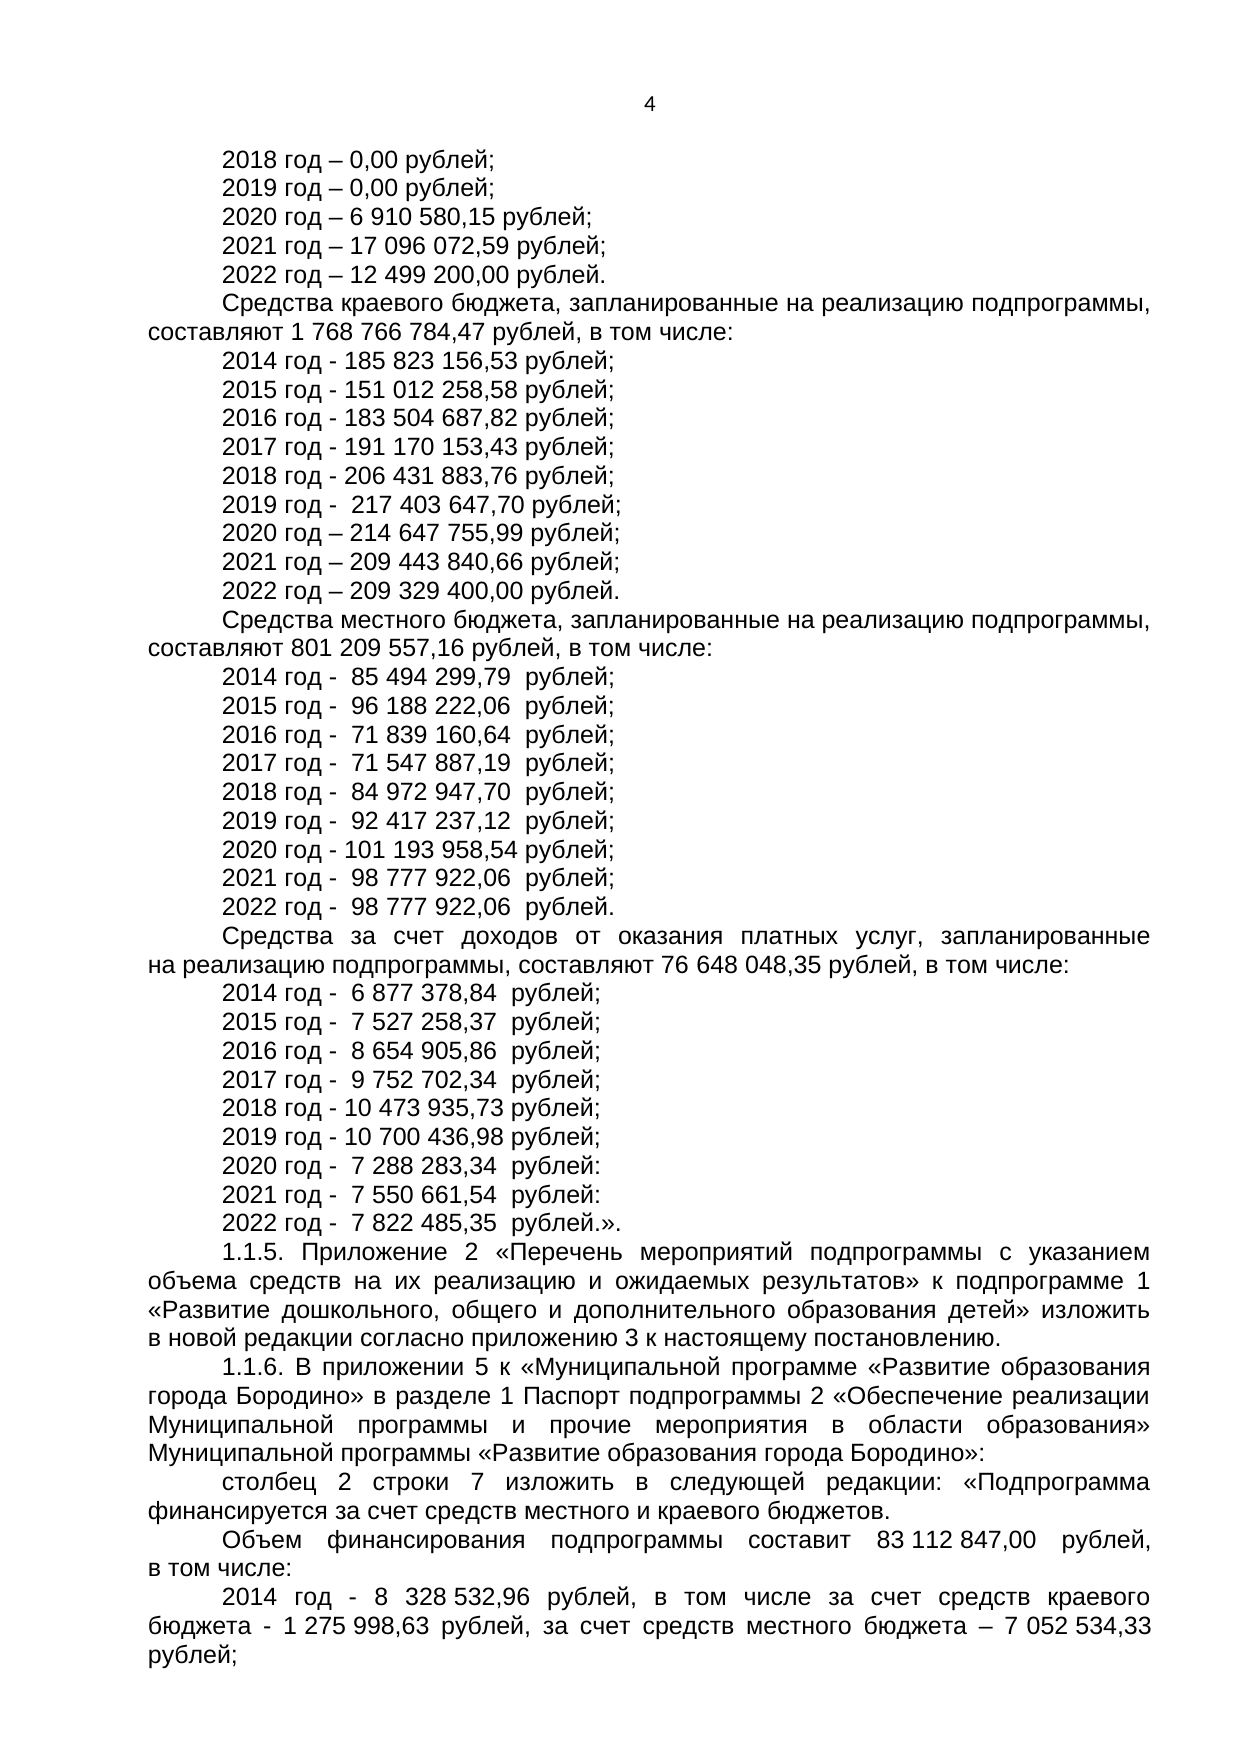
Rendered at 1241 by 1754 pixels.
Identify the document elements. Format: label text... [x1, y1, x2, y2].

text 2015 год - 151 012 258,58 рублей; [148, 375, 1152, 403]
text столбец 2 строки 7 изложить в следующей редакции: «Подпрограмма финансируется за счет средств местного и краевого бюджетов. [148, 1467, 1152, 1525]
text 2022 год - 7 822 485,35 рублей.». [148, 1208, 1152, 1237]
text 2016 год - 183 504 687,82 рублей; [148, 403, 1152, 432]
text 2018 год - 206 431 883,76 рублей; [148, 461, 1152, 490]
text 2018 год - 84 972 947,70 рублей; [148, 777, 1152, 806]
text 2020 год – 6 910 580,15 рублей; [148, 202, 1152, 231]
text 2016 год - 8 654 905,86 рублей; [148, 1036, 1152, 1065]
text Средства местного бюджета, запланированные на реализацию подпрограммы, составляют 801 209 557,16 рублей, в том числе: [148, 605, 1152, 662]
text 2020 год - 101 193 958,54 рублей; [148, 835, 1152, 863]
text 2021 год - 7 550 661,54 рублей: [148, 1180, 1152, 1208]
text 1.1.5. Приложение 2 «Перечень мероприятий подпрограммы с указанием объема средств на их реализацию и ожидаемых результатов» к подпрограмме 1 «Развитие дошкольного, общего и дополнительного образования детей» изложить в новой редакции согласно приложению 3 к настоящему постановлению. [148, 1237, 1152, 1352]
text 2017 год - 9 752 702,34 рублей; [148, 1065, 1152, 1093]
text Средства краевого бюджета, запланированные на реализацию подпрограммы, составляют 1 768 766 784,47 рублей, в том числе: [148, 288, 1152, 346]
text 2015 год - 7 527 258,37 рублей; [148, 1007, 1152, 1036]
text 2014 год - 6 877 378,84 рублей; [148, 978, 1152, 1007]
text 2019 год - 217 403 647,70 рублей; [148, 490, 1152, 518]
text 2014 год - 85 494 299,79 рублей; [148, 662, 1152, 691]
text 2020 год – 214 647 755,99 рублей; [148, 518, 1152, 547]
text 2022 год – 209 329 400,00 рублей. [148, 576, 1152, 605]
text 2019 год – 0,00 рублей; [148, 173, 1152, 202]
text Средства за счет доходов от оказания платных услуг, запланированные на реализацию подпрограммы, составляют 76 648 048,35 рублей, в том числе: [148, 921, 1152, 978]
text 2018 год - 10 473 935,73 рублей; [148, 1093, 1152, 1122]
text 2017 год - 71 547 887,19 рублей; [148, 748, 1152, 777]
text 2015 год - 96 188 222,06 рублей; [148, 691, 1152, 720]
text 2016 год - 71 839 160,64 рублей; [148, 720, 1152, 748]
text 2019 год - 10 700 436,98 рублей; [148, 1122, 1152, 1151]
text 2022 год - 98 777 922,06 рублей. [148, 892, 1152, 921]
text 2022 год – 12 499 200,00 рублей. [148, 260, 1152, 288]
text 2018 год – 0,00 рублей; [148, 145, 1152, 173]
text 2014 год - 185 823 156,53 рублей; [148, 346, 1152, 375]
text 2020 год - 7 288 283,34 рублей: [148, 1151, 1152, 1180]
text 2021 год – 209 443 840,66 рублей; [148, 547, 1152, 576]
text 2019 год - 92 417 237,12 рублей; [148, 806, 1152, 835]
text Объем финансирования подпрограммы составит 83 112 847,00 рублей, в том числе: [148, 1525, 1152, 1582]
text 1.1.6. В приложении 5 к «Муниципальной программе «Развитие образования города Бородино» в разделе 1 Паспорт подпрограммы 2 «Обеспечение реализации Муниципальной программы и прочие мероприятия в области образования» Муниципальной программы «Развитие образования города Бородино»: [148, 1352, 1152, 1467]
text 2021 год – 17 096 072,59 рублей; [148, 231, 1152, 260]
text 2017 год - 191 170 153,43 рублей; [148, 432, 1152, 461]
text 2021 год - 98 777 922,06 рублей; [148, 863, 1152, 892]
text 2014 год - 8 328 532,96 рублей, в том числе за счет средств краевого бюджета - 1 275 998,63 рублей, за счет средств местного бюджета – 7 052 534,33 рублей; [148, 1582, 1152, 1668]
